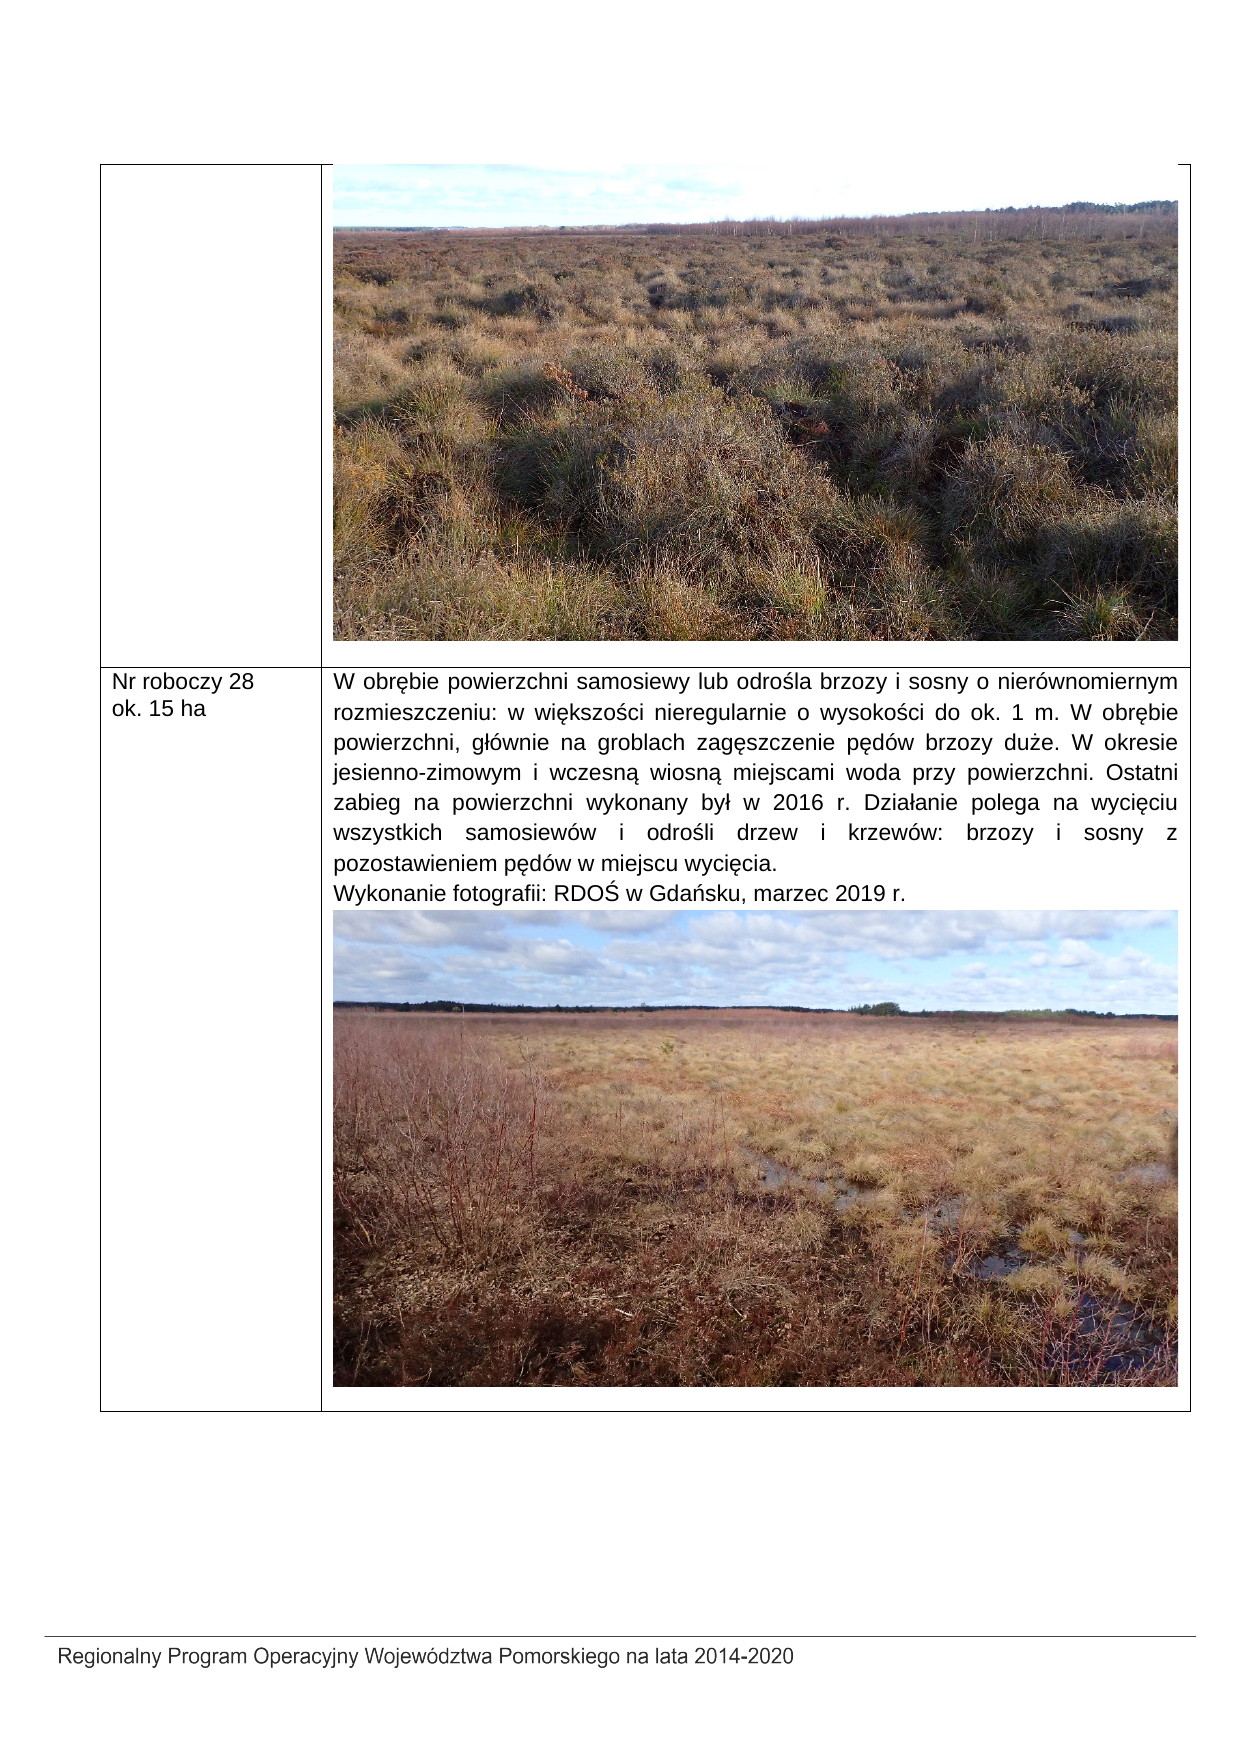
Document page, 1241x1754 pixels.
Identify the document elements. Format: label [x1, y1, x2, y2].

table_cell [101, 668, 321, 1411]
picture [333, 910, 1179, 1387]
table_cell [322, 165, 1190, 667]
table_cell [322, 668, 1190, 1411]
table_cell [101, 165, 321, 667]
picture [44, 1636, 1197, 1668]
picture [333, 164, 1179, 641]
